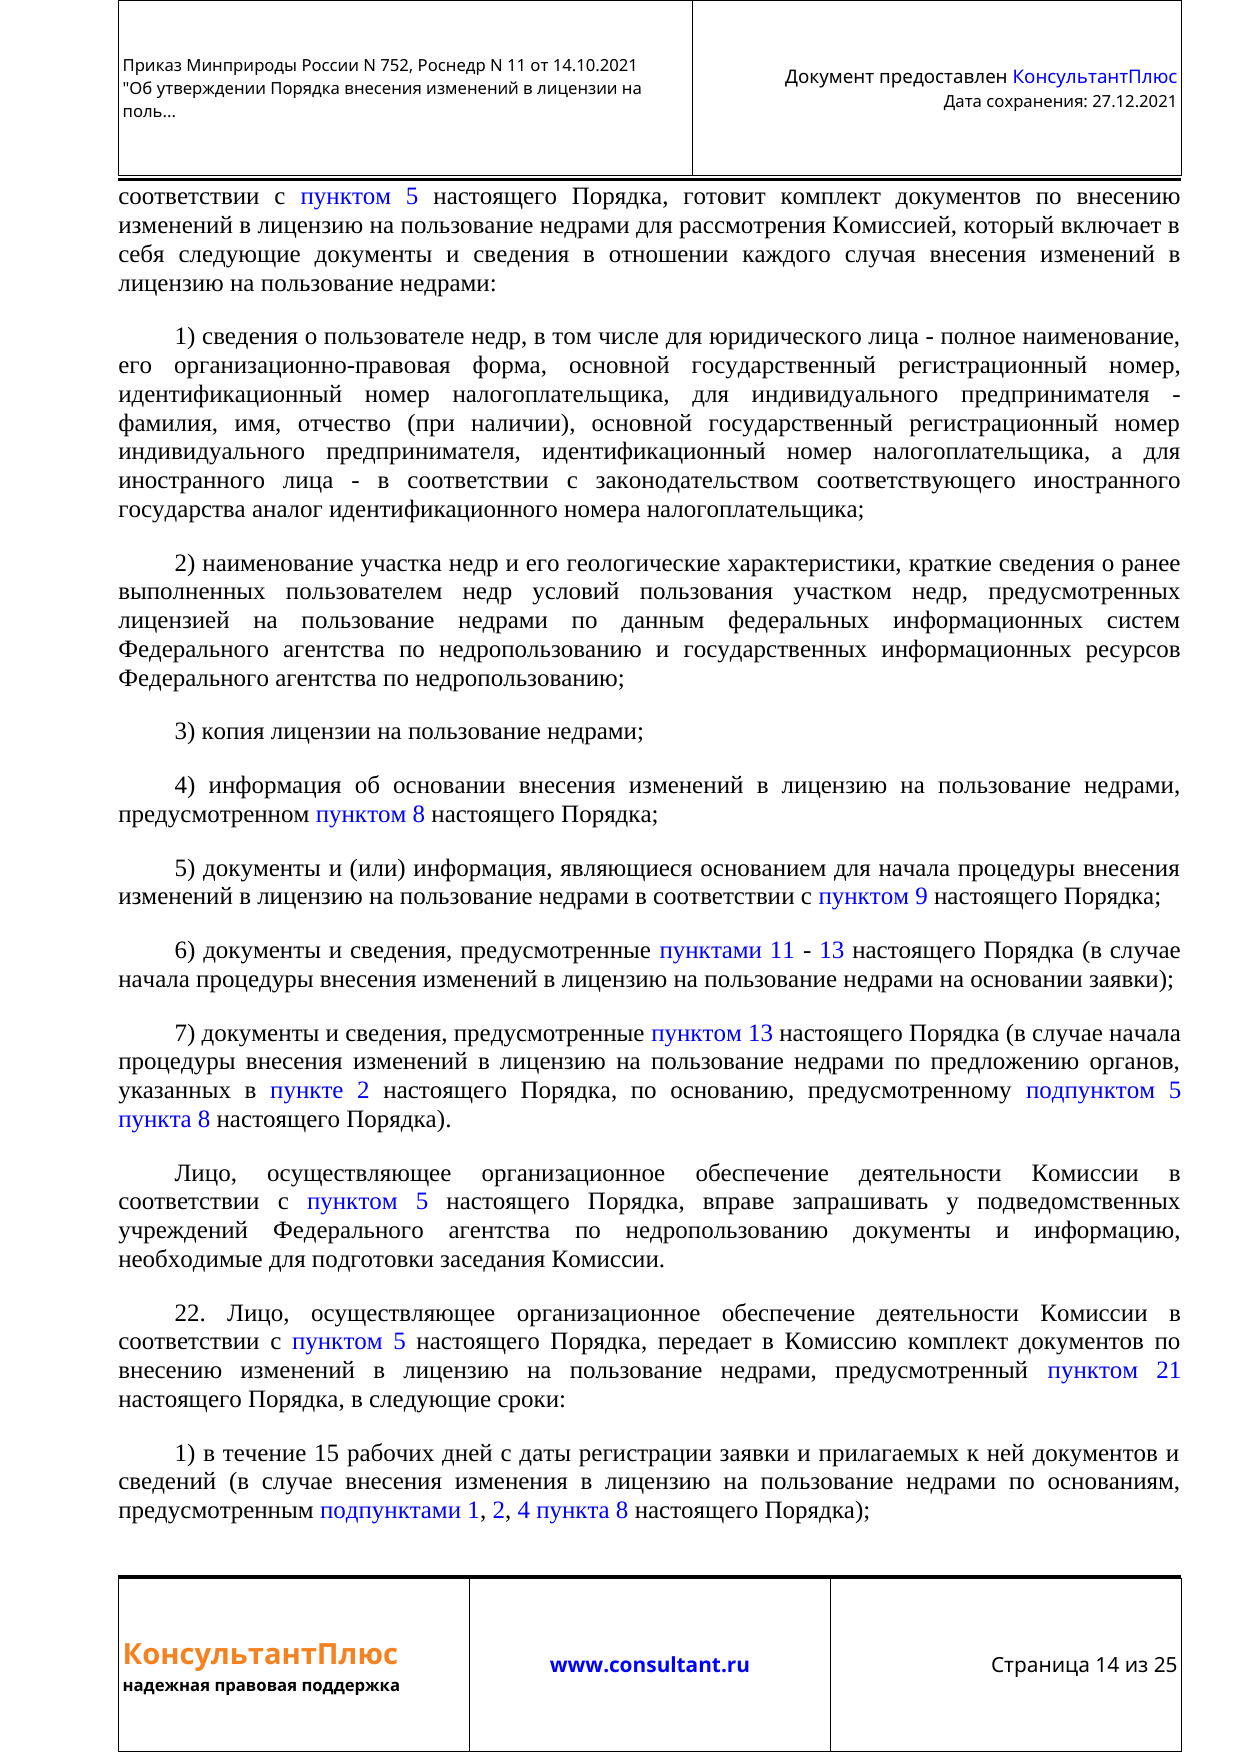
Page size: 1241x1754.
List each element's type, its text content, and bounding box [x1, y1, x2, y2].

text 1) сведения о пользователе недр, в том числе для юридического лица - полное наименование, его организационно-правовая форма, основной государственный регистрационный номер, идентификационный номер налогоплательщика, для индивидуального предпринимателя - фамилия, имя, отчество (при наличии), основной государственный регистрационный номер индивидуального предпринимателя, идентификационный номер налогоплательщика, а для иностранного лица - в соответствии с законодательством соответствующего иностранного государства аналог идентификационного номера налогоплательщика; [118, 321, 1181, 523]
text 6) документы и сведения, предусмотренные пунктами 11 - 13 настоящего Порядка (в случае начала процедуры внесения изменений в лицензию на пользование недрами на основании заявки); [118, 935, 1181, 993]
text 3) копия лицензии на пользование недрами; [118, 716, 1181, 745]
text 7) документы и сведения, предусмотренные пунктом 13 настоящего Порядка (в случае начала процедуры внесения изменений в лицензию на пользование недрами по предложению органов, указанных в пункте 2 настоящего Порядка, по основанию, предусмотренному подпунктом 5 пункта 8 настоящего Порядка). [118, 1018, 1181, 1133]
text 4) информация об основании внесения изменений в лицензию на пользование недрами, предусмотренном пунктом 8 настоящего Порядка; [118, 770, 1181, 828]
text 22. Лицо, осуществляющее организационное обеспечение деятельности Комиссии в соответствии с пунктом 5 настоящего Порядка, передает в Комиссию комплект документов по внесению изменений в лицензию на пользование недрами, предусмотренный пунктом 21 настоящего Порядка, в следующие сроки: [118, 1298, 1181, 1413]
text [118, 181, 1181, 296]
text Лицо, осуществляющее организационное обеспечение деятельности Комиссии в соответствии с пунктом 5 настоящего Порядка, вправе запрашивать у подведомственных учреждений Федерального агентства по недропользованию документы и информацию, необходимые для подготовки заседания Комиссии. [118, 1158, 1181, 1273]
text 1) в течение 15 рабочих дней с даты регистрации заявки и прилагаемых к ней документов и сведений (в случае внесения изменения в лицензию на пользование недрами по основаниям, предусмотренным подпунктами 1, 2, 4 пункта 8 настоящего Порядка); [118, 1438, 1181, 1524]
text 2) наименование участка недр и его геологические характеристики, краткие сведения о ранее выполненных пользователем недр условий пользования участком недр, предусмотренных лицензией на пользование недрами по данным федеральных информационных систем Федерального агентства по недропользованию и государственных информационных ресурсов Федерального агентства по недропользованию; [118, 548, 1181, 691]
text 5) документы и (или) информация, являющиеся основанием для начала процедуры внесения изменений в лицензию на пользование недрами в соответствии с пунктом 9 настоящего Порядка; [118, 853, 1181, 910]
